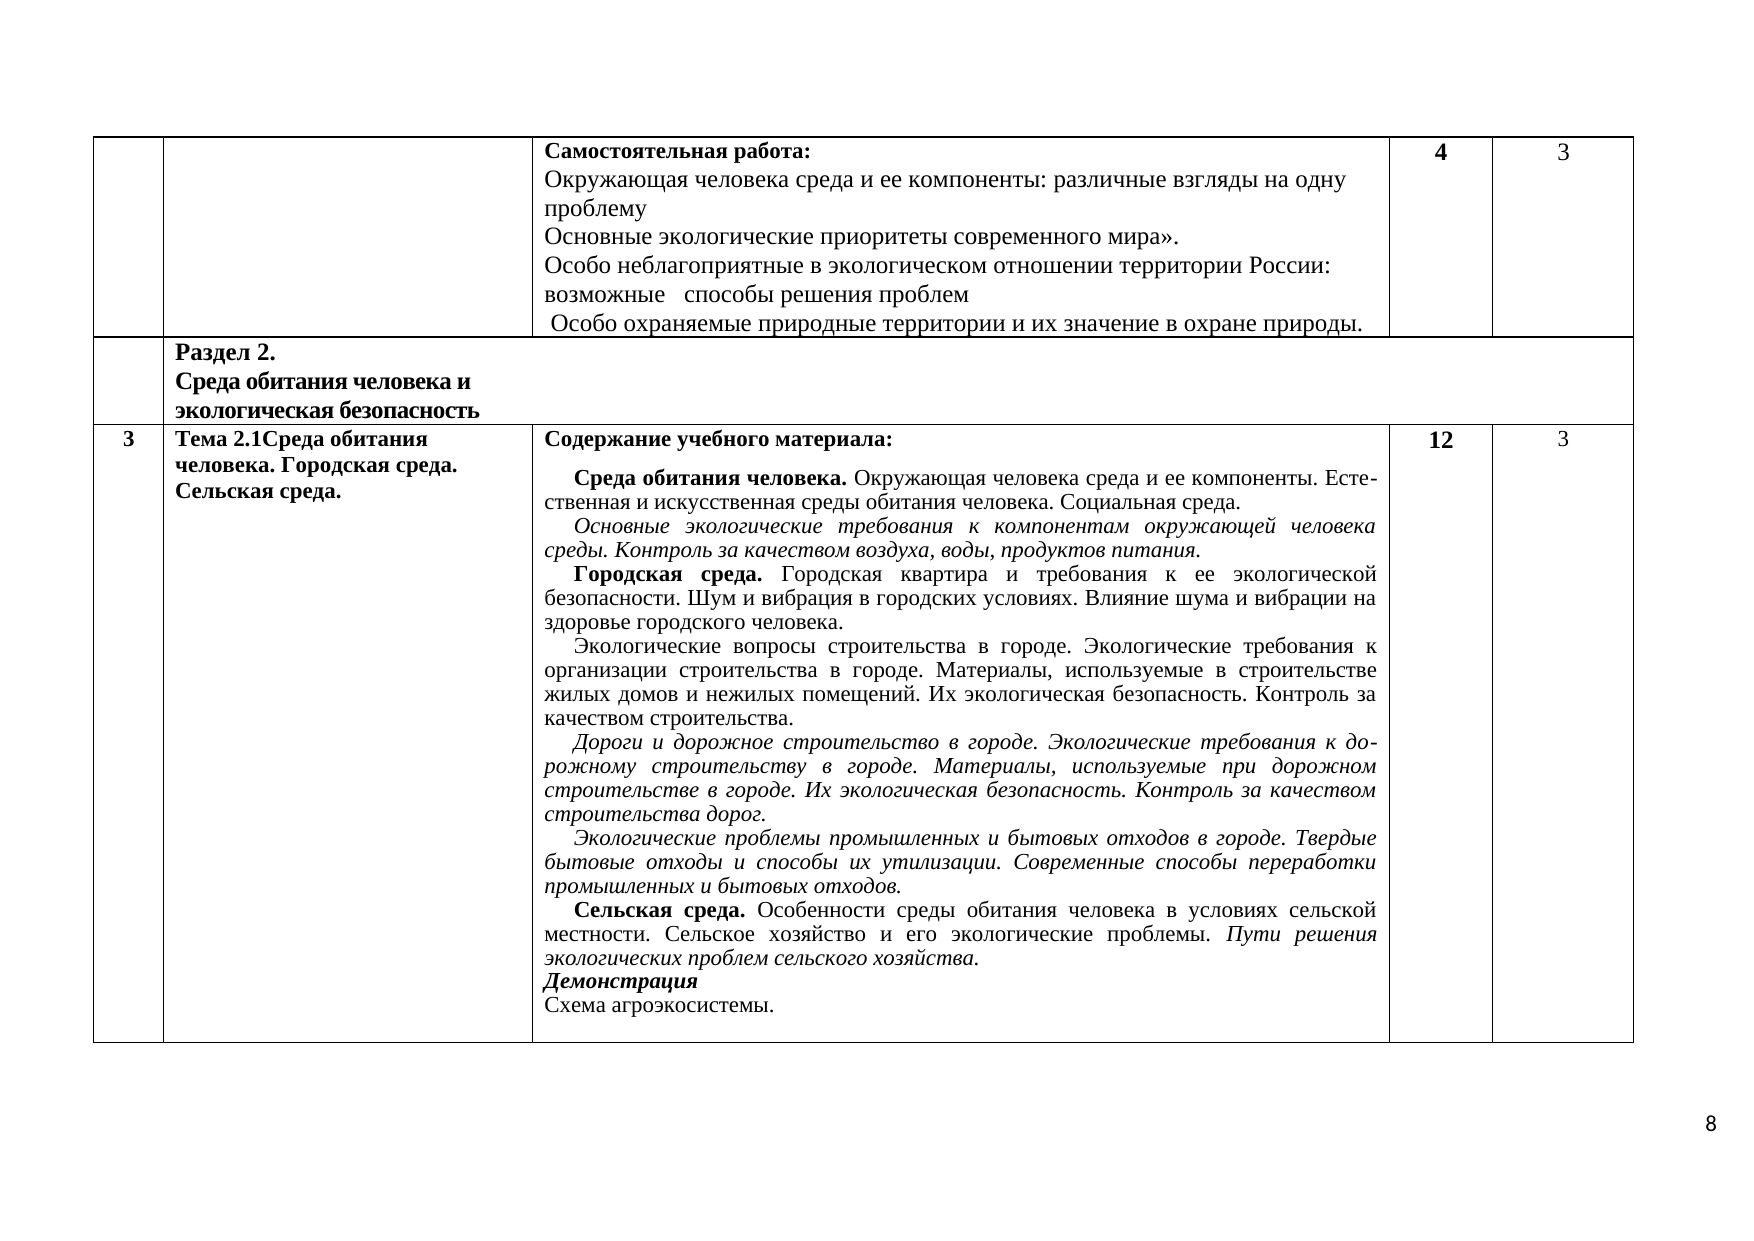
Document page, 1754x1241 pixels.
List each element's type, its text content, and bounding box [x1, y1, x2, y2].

table_cell [94, 338, 163, 424]
table_cell 3 [94, 425, 163, 1042]
table_cell Содержание учебного материала: Среда обитания человека. Окружающая человека среда и ее компоненты. Естественная и искусственная среды обитания человека. Социальная среда. Основные экологические требования к компонентам окружающей человека среды. Контроль за качеством воздуха, воды, продуктов питания. Городская среда. Городская квартира и требования к ее экологической безопасности. Шум и вибрация в городских условиях. Влияние шума и вибрации на здоровье городского человека. Экологические вопросы строительства в городе. Экологические требования к организации строительства в городе. Материалы, используемые в строительстве жилых домов и нежилых помещений. Их экологическая безопасность. Контроль за качеством строительства. Дороги и дорожное строительство в городе. Экологические требования к дорожному строительству в городе. Материалы, используемые при дорожном строительстве в городе. Их экологическая безопасность. Контроль за качеством строительства дорог. Экологические проблемы промышленных и бытовых отходов в городе. Твердые бытовые отходы и способы их утилизации. Современные способы переработки промышленных и бытовых отходов. Сельская среда. Особенности среды обитания человека в условиях сельской местности. Сельское хозяйство и его экологические проблемы. Пути решения экологических проблем сельского хозяйства. Демонстрация Схема агроэкосистемы. [533, 425, 1389, 1042]
table_cell 4 [1390, 138, 1492, 336]
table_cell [164, 425, 532, 1042]
table_cell 3 [1493, 138, 1633, 336]
table_cell 12 [1390, 425, 1492, 1042]
table_cell Самостоятельная работа: Окружающая человека среда и ее компоненты: различные взгляды на одну проблему Основные экологические приоритеты современного мира». Особо неблагоприятные в экологическом отношении территории России: возможные способы решения проблем Особо охраняемые природные территории и их значение в охране природы. [533, 138, 1389, 336]
table_cell Раздел 2. Среда обитания человека и экологическая безопасность [164, 338, 1633, 424]
table_cell 3 [1493, 425, 1633, 1042]
